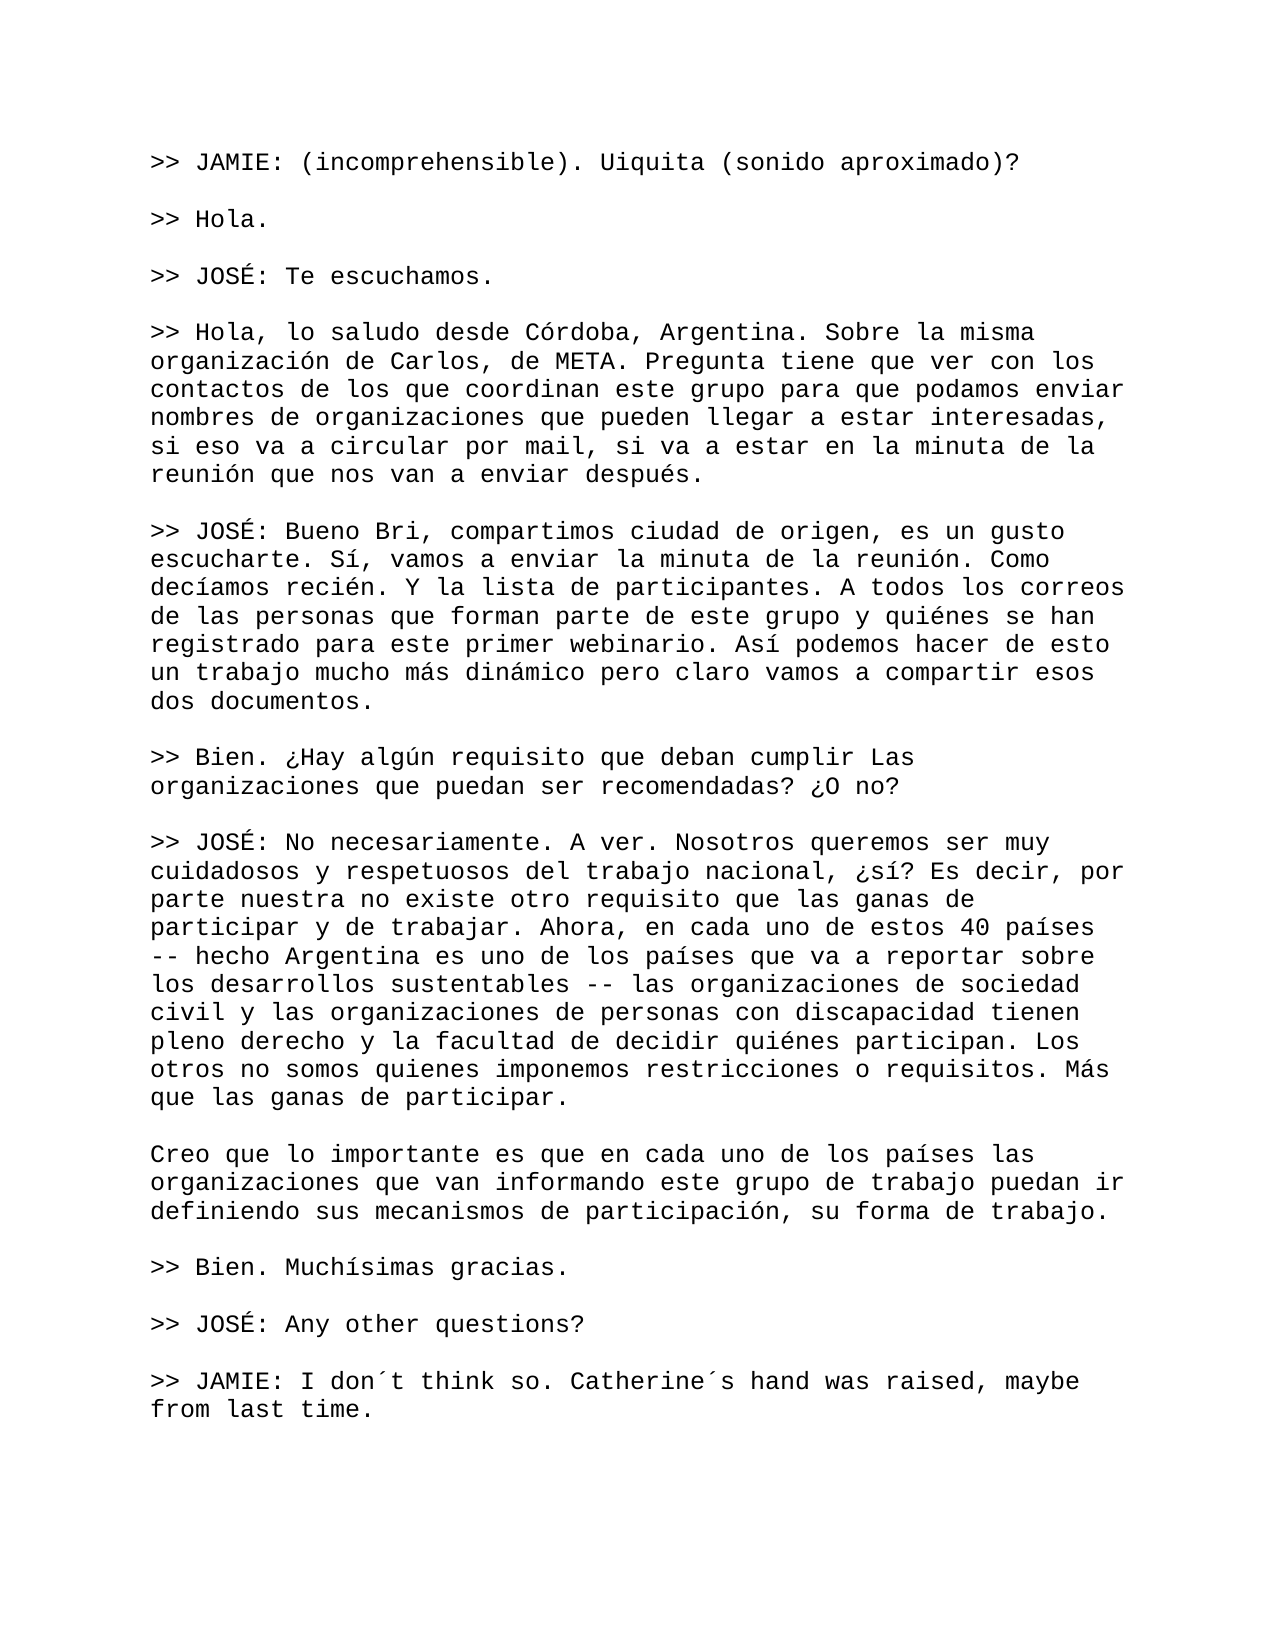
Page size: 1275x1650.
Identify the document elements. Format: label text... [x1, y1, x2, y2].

text >> JOSÉ: No necesariamente. A ver. Nosotros queremos ser muy cuidadosos y respetuosos del trabajo nacional, ¿sí? Es decir, por parte nuestra no existe otro requisito que las ganas de participar y de trabajar. Ahora, en cada uno de estos 40 países -- hecho Argentina es uno de los países que va a reportar sobre los desarrollos sustentables -- las organizaciones de sociedad civil y las organizaciones de personas con discapacidad tienen pleno derecho y la facultad de decidir quiénes participan. Los otros no somos quienes imponemos restricciones o requisitos. Más que las ganas de participar. [150, 830, 1125, 1113]
text >> Hola, lo saludo desde Córdoba, Argentina. Sobre la misma organización de Carlos, de META. Pregunta tiene que ver con los contactos de los que coordinan este grupo para que podamos enviar nombres de organizaciones que pueden llegar a estar interesadas, si eso va a circular por mail, si va a estar en la minuta de la reunión que nos van a enviar después. [150, 320, 1125, 490]
text Creo que lo importante es que en cada uno de los países las organizaciones que van informando este grupo de trabajo puedan ir definiendo sus mecanismos de participación, su forma de trabajo. [150, 1142, 1125, 1227]
text >> JAMIE: (incomprehensible). Uiquita (sonido aproximado)? [150, 150, 1125, 178]
text >> JAMIE: I don´t think so. Catherine´s hand was raised, maybe from last time. [150, 1368, 1125, 1425]
text >> JOSÉ: Bueno Bri, compartimos ciudad de origen, es un gusto escucharte. Sí, vamos a enviar la minuta de la reunión. Como decíamos recién. Y la lista de participantes. A todos los correos de las personas que forman parte de este grupo y quiénes se han registrado para este primer webinario. Así podemos hacer de esto un trabajo mucho más dinámico pero claro vamos a compartir esos dos documentos. [150, 518, 1125, 717]
text >> JOSÉ: Te escuchamos. [150, 263, 1125, 292]
text >> Bien. Muchísimas gracias. [150, 1255, 1125, 1283]
text >> Hola. [150, 207, 1125, 235]
text >> JOSÉ: Any other questions? [150, 1312, 1125, 1340]
text >> Bien. ¿Hay algún requisito que deban cumplir Las organizaciones que puedan ser recomendadas? ¿O no? [150, 745, 1125, 802]
